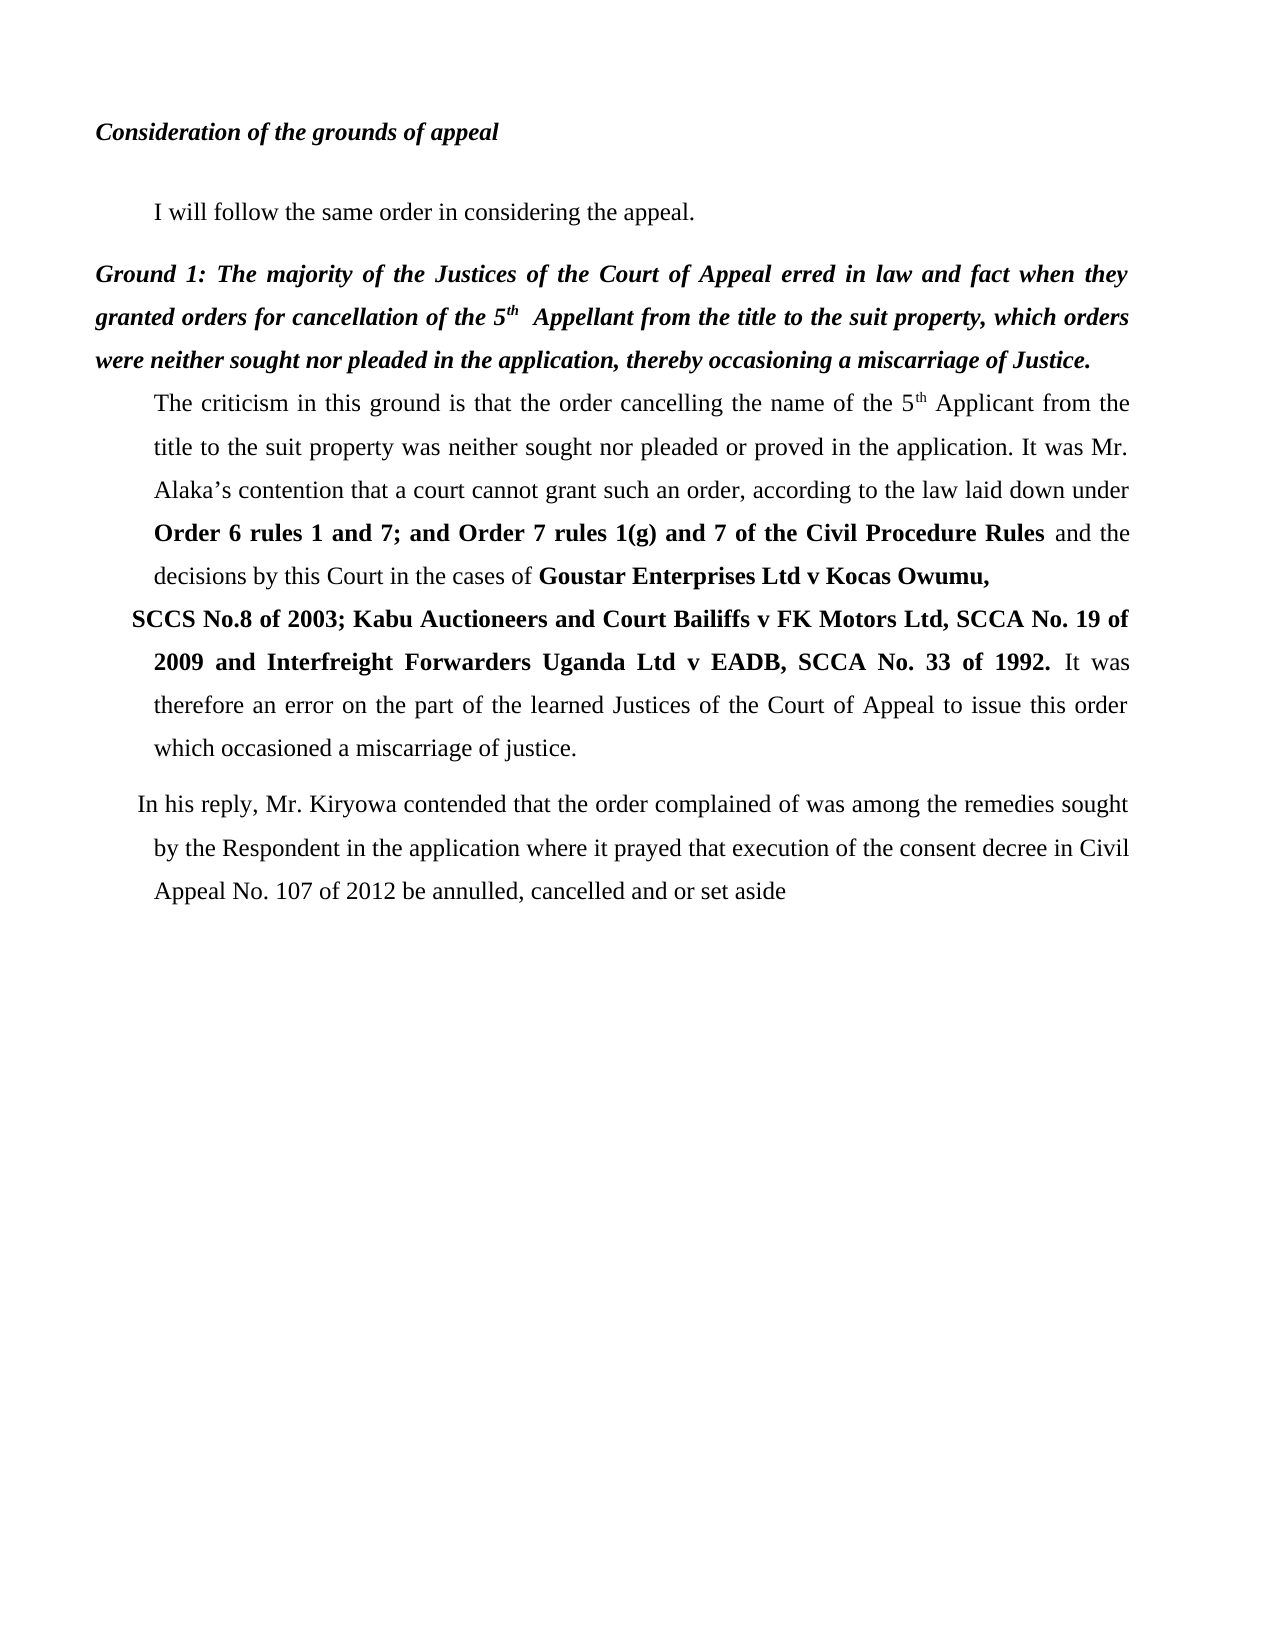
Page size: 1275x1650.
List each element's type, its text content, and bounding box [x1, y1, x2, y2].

text In his reply, Mr. Kiryowa contended that the order complained of was among the remedies sought by the Respondent in the application where it prayed that execution of the consent decree in Civil Appeal No. 107 of 2012 be annulled, cancelled and or set aside [95, 789, 1130, 904]
text Consideration of the grounds of appeal [95, 117, 1186, 146]
text SCCS No.8 of 2003; Kabu Auctioneers and Court Bailiffs v FK Motors Ltd, SCCA No. 19 of 2009 and Interfreight Forwarders Uganda Ltd v EADB, SCCA No. 33 of 1992. It was therefore an error on the part of the learned Justices of the Court of Appeal to issue this order which occasioned a miscarriage of justice. [95, 604, 1130, 762]
text The criticism in this ground is that the order cancelling the name of the 5th Applicant from the title to the suit property was neither sought nor pleaded or proved in the application. It was Mr. Alaka’s contention that a court cannot grant such an order, according to the law laid down under Order 6 rules 1 and 7; and Order 7 rules 1(g) and 7 of the Civil Procedure Rules and the decisions by this Court in the cases of Goustar Enterprises Ltd v Kocas Owumu, [154, 388, 1130, 590]
text Ground 1: The majority of the Justices of the Court of Appeal erred in law and fact when they granted orders for cancellation of the 5th Appellant from the title to the suit property, which orders were neither sought nor pleaded in the application, thereby occasioning a miscarriage of Justice. [95, 259, 1130, 374]
text I will follow the same order in considering the appeal. [154, 197, 1186, 226]
